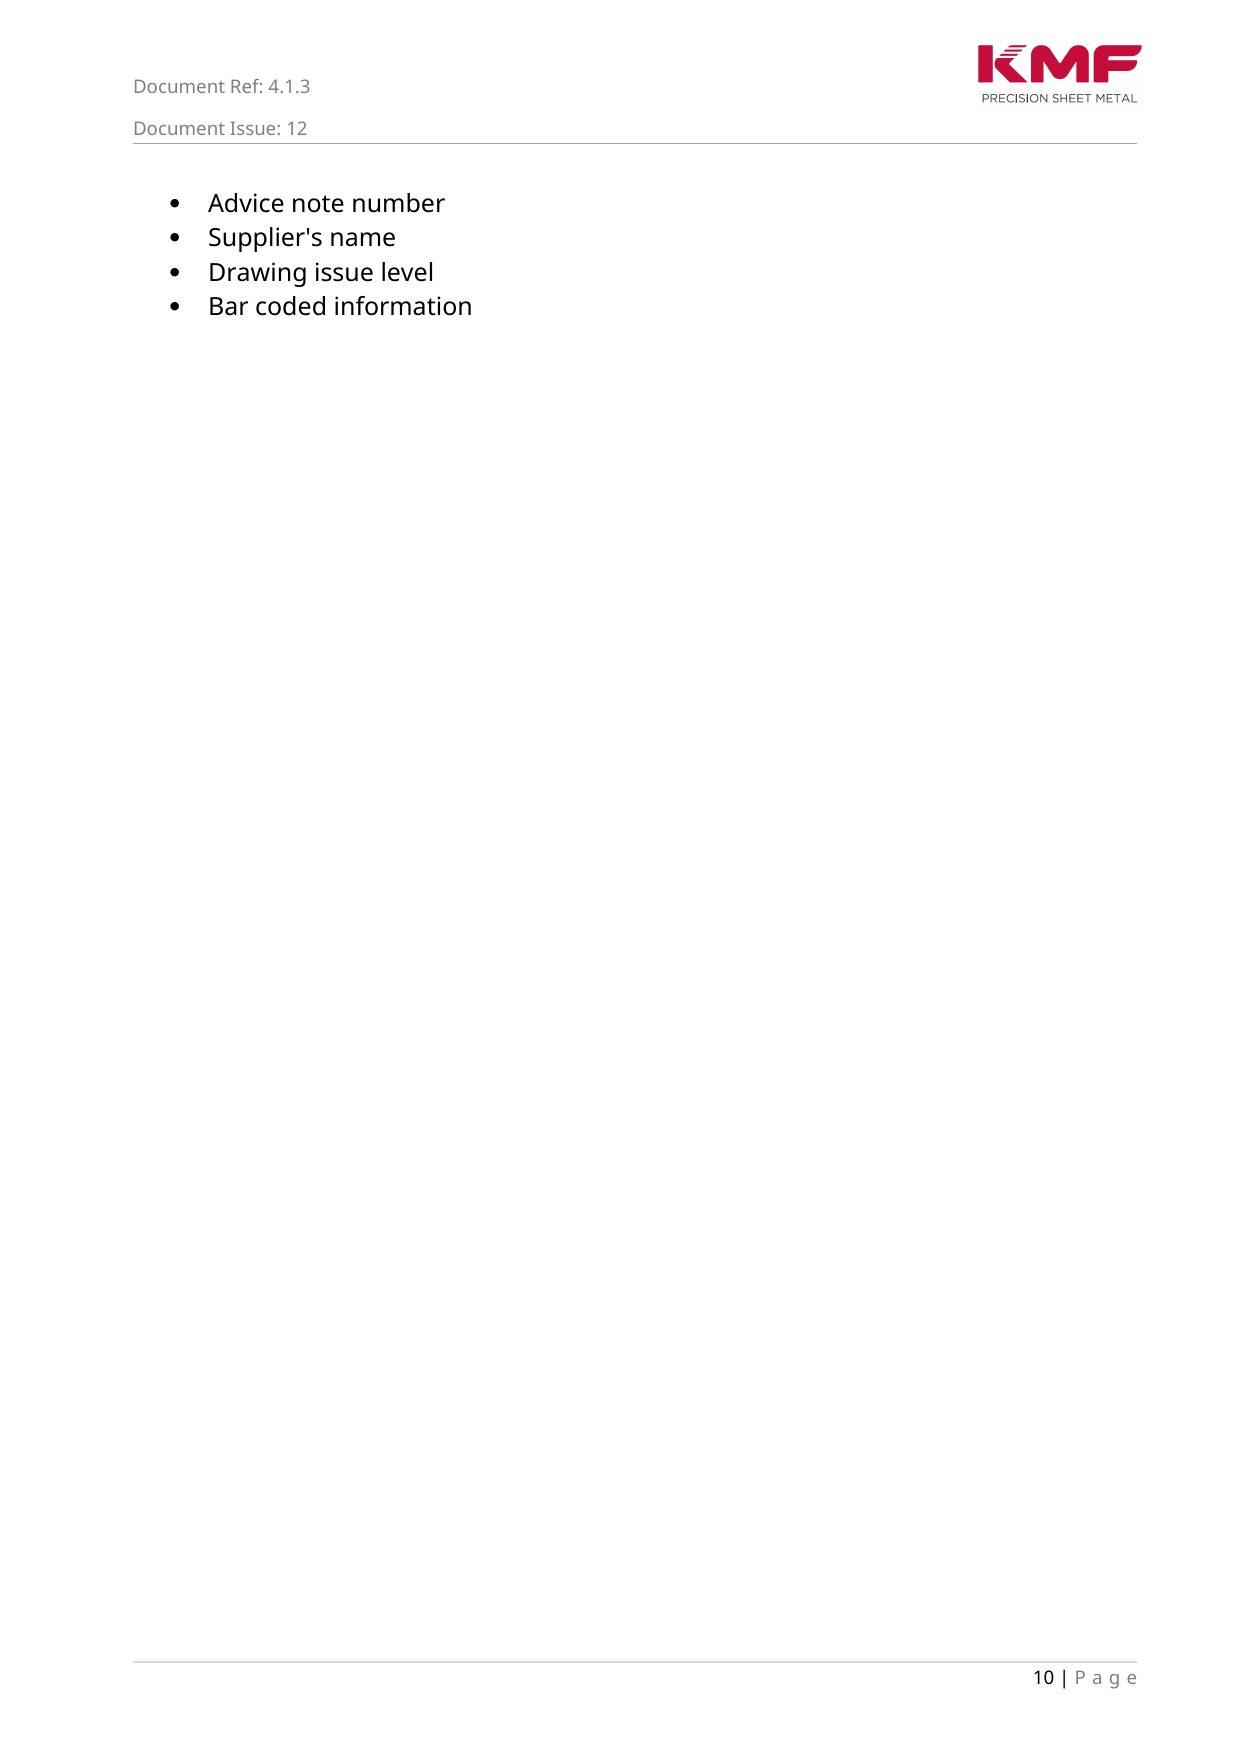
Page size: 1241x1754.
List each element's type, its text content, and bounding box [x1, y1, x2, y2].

list Bar coded information [170, 288, 1137, 322]
picture [973, 37, 1145, 111]
list Advice note number [170, 186, 1137, 220]
list Drawing issue level [170, 254, 1137, 288]
list Supplier's name [170, 220, 1137, 254]
